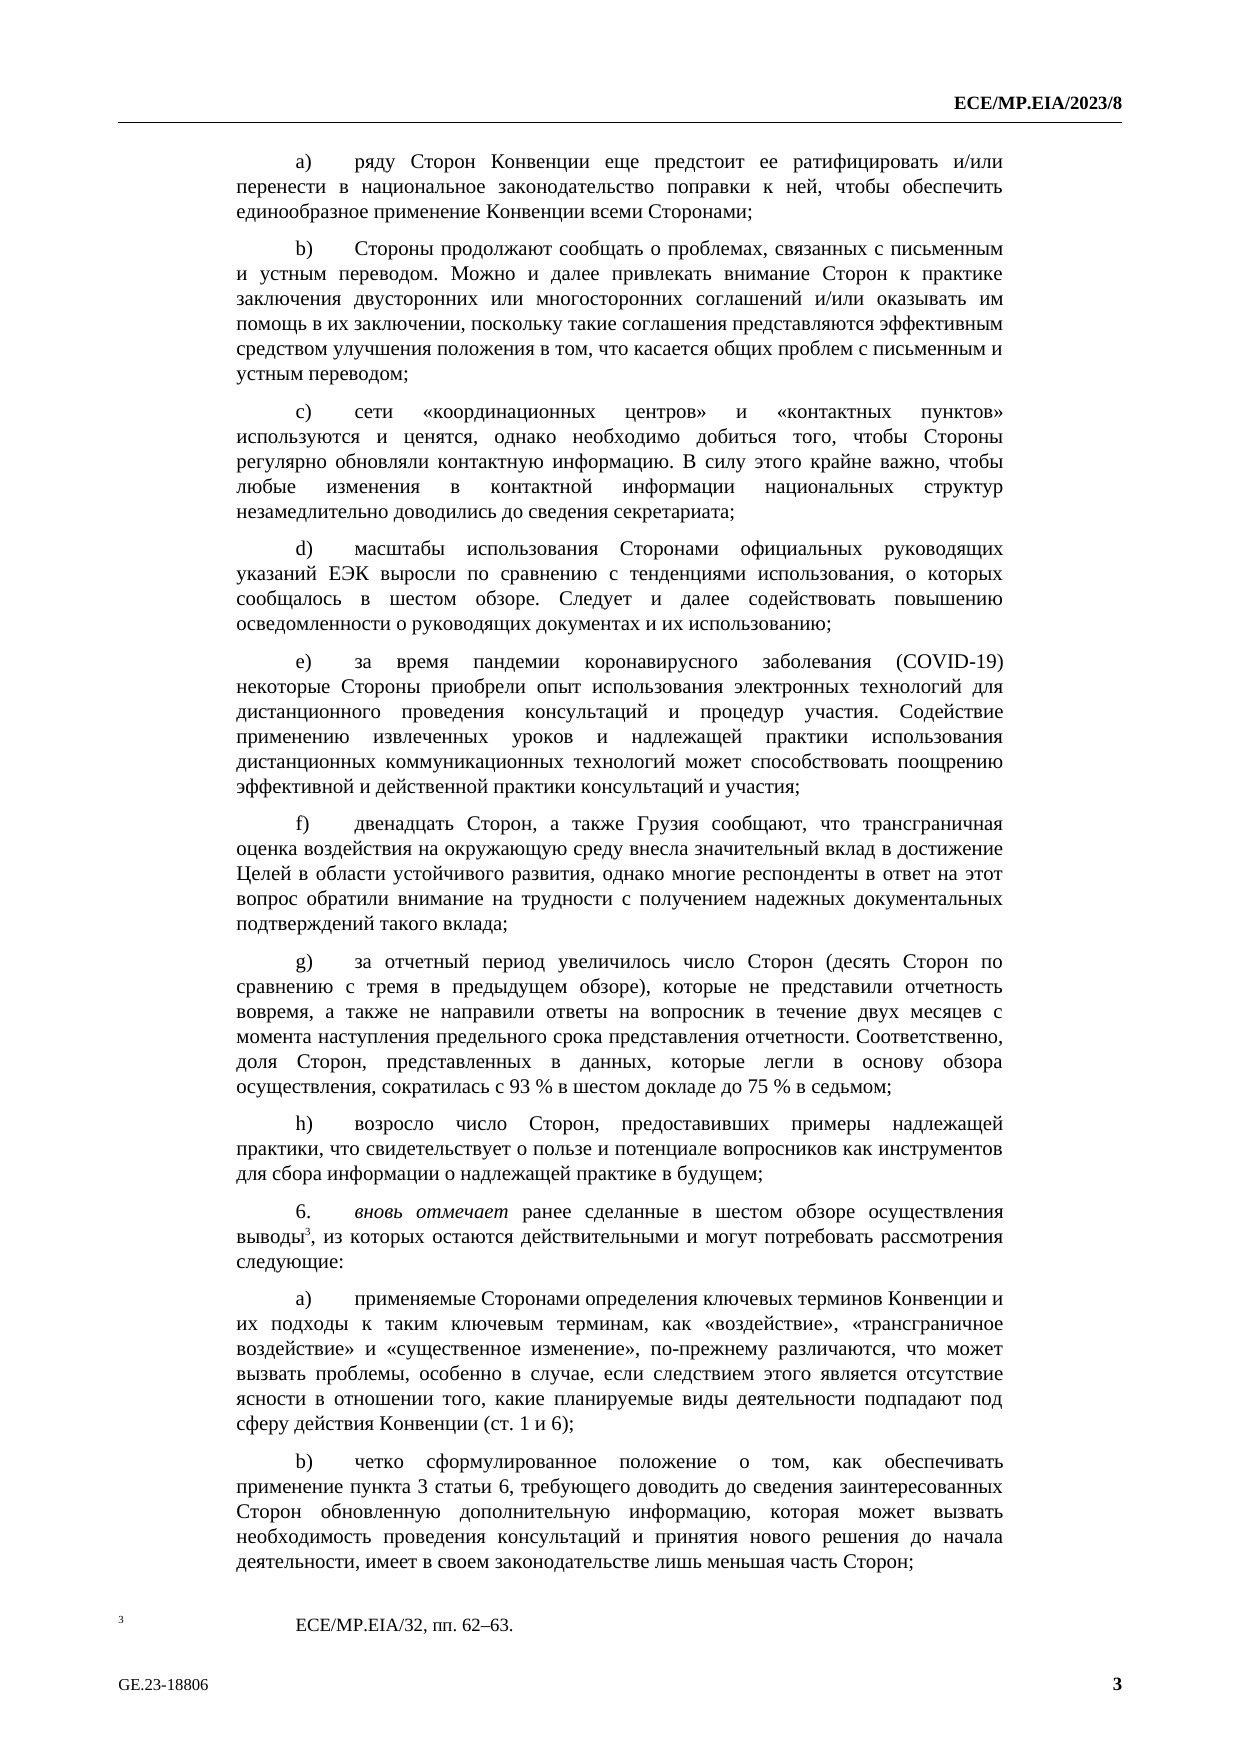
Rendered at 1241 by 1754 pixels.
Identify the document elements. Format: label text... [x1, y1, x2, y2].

text h) возросло число Сторон, предоставивших примеры надлежащей практики, что свидетельствует о пользе и потенциале вопросников как инструментов для сбора информации о надлежащей практике в будущем; [236, 1110, 1004, 1185]
text a) применяемые Сторонами определения ключевых терминов Конвенции и их подходы к таким ключевым терминам, как «воздействие», «трансграничное воздействие» и «существенное изменение», по-прежнему различаются, что может вызвать проблемы, особенно в случае, если следствием этого является отсутствие ясности в отношении того, какие планируемые виды деятельности подпадают под сферу действия Конвенции (ст. 1 и 6); [236, 1285, 1004, 1435]
text b) четко сформулированное положение о том, как обеспечивать применение пункта 3 статьи 6, требующего доводить до сведения заинтересованных Сторон обновленную дополнительную информацию, которая может вызвать необходимость проведения консультаций и принятия нового решения до начала деятельности, имеет в своем законодательстве лишь меньшая часть Сторон; [236, 1448, 1004, 1573]
text f) двенадцать Сторон, а также Грузия сообщают, что трансграничная оценка воздействия на окружающую среду внесла значительный вклад в достижение Целей в области устойчивого развития, однако многие респонденты в ответ на этот вопрос обратили внимание на трудности с получением надежных документальных подтверждений такого вклада; [236, 810, 1004, 935]
text g) за отчетный период увеличилось число Сторон (десять Сторон по сравнению с тремя в предыдущем обзоре), которые не представили отчетность вовремя, а также не направили ответы на вопросник в течение двух месяцев с момента наступления предельного срока представления отчетности. Соответственно, доля Сторон, представленных в данных, которые легли в основу обзора осуществления, сократилась с 93 % в шестом докладе до 75 % в седьмом; [236, 948, 1004, 1098]
text a) ряду Сторон Конвенции еще предстоит ее ратифицировать и/или перенести в национальное законодательство поправки к ней, чтобы обеспечить единообразное применение Конвенции всеми Сторонами; [236, 148, 1004, 223]
text b) Стороны продолжают сообщать о проблемах, связанных с письменным и устным переводом. Можно и далее привлекать внимание Сторон к практике заключения двусторонних или многосторонних соглашений и/или оказывать им помощь в их заключении, поскольку такие соглашения представляются эффективным средством улучшения положения в том, что касается общих проблем с письменным и устным переводом; [236, 235, 1004, 385]
text 6. вновь отмечает ранее сделанные в шестом обзоре осуществления выводы, из которых остаются действительными и могут потребовать рассмотрения следующие: [236, 1198, 1004, 1273]
text d) масштабы использования Сторонами официальных руководящих указаний ЕЭК выросли по сравнению с тенденциями использования, о которых сообщалось в шестом обзоре. Следует и далее содействовать повышению осведомленности о руководящих документах и их использованию; [236, 535, 1004, 635]
text e) за время пандемии коронавирусного заболевания (COVID-19) некоторые Стороны приобрели опыт использования электронных технологий для дистанционного проведения консультаций и процедур участия. Содействие применению извлеченных уроков и надлежащей практики использования дистанционных коммуникационных технологий может способствовать поощрению эффективной и действенной практики консультаций и участия; [236, 648, 1004, 798]
text c) сети «координационных центров» и «контактных пунктов» используются и ценятся, однако необходимо добиться того, чтобы Стороны регулярно обновляли контактную информацию. В силу этого крайне важно, чтобы любые изменения в контактной информации национальных структур незамедлительно доводились до сведения секретариата; [236, 398, 1004, 523]
